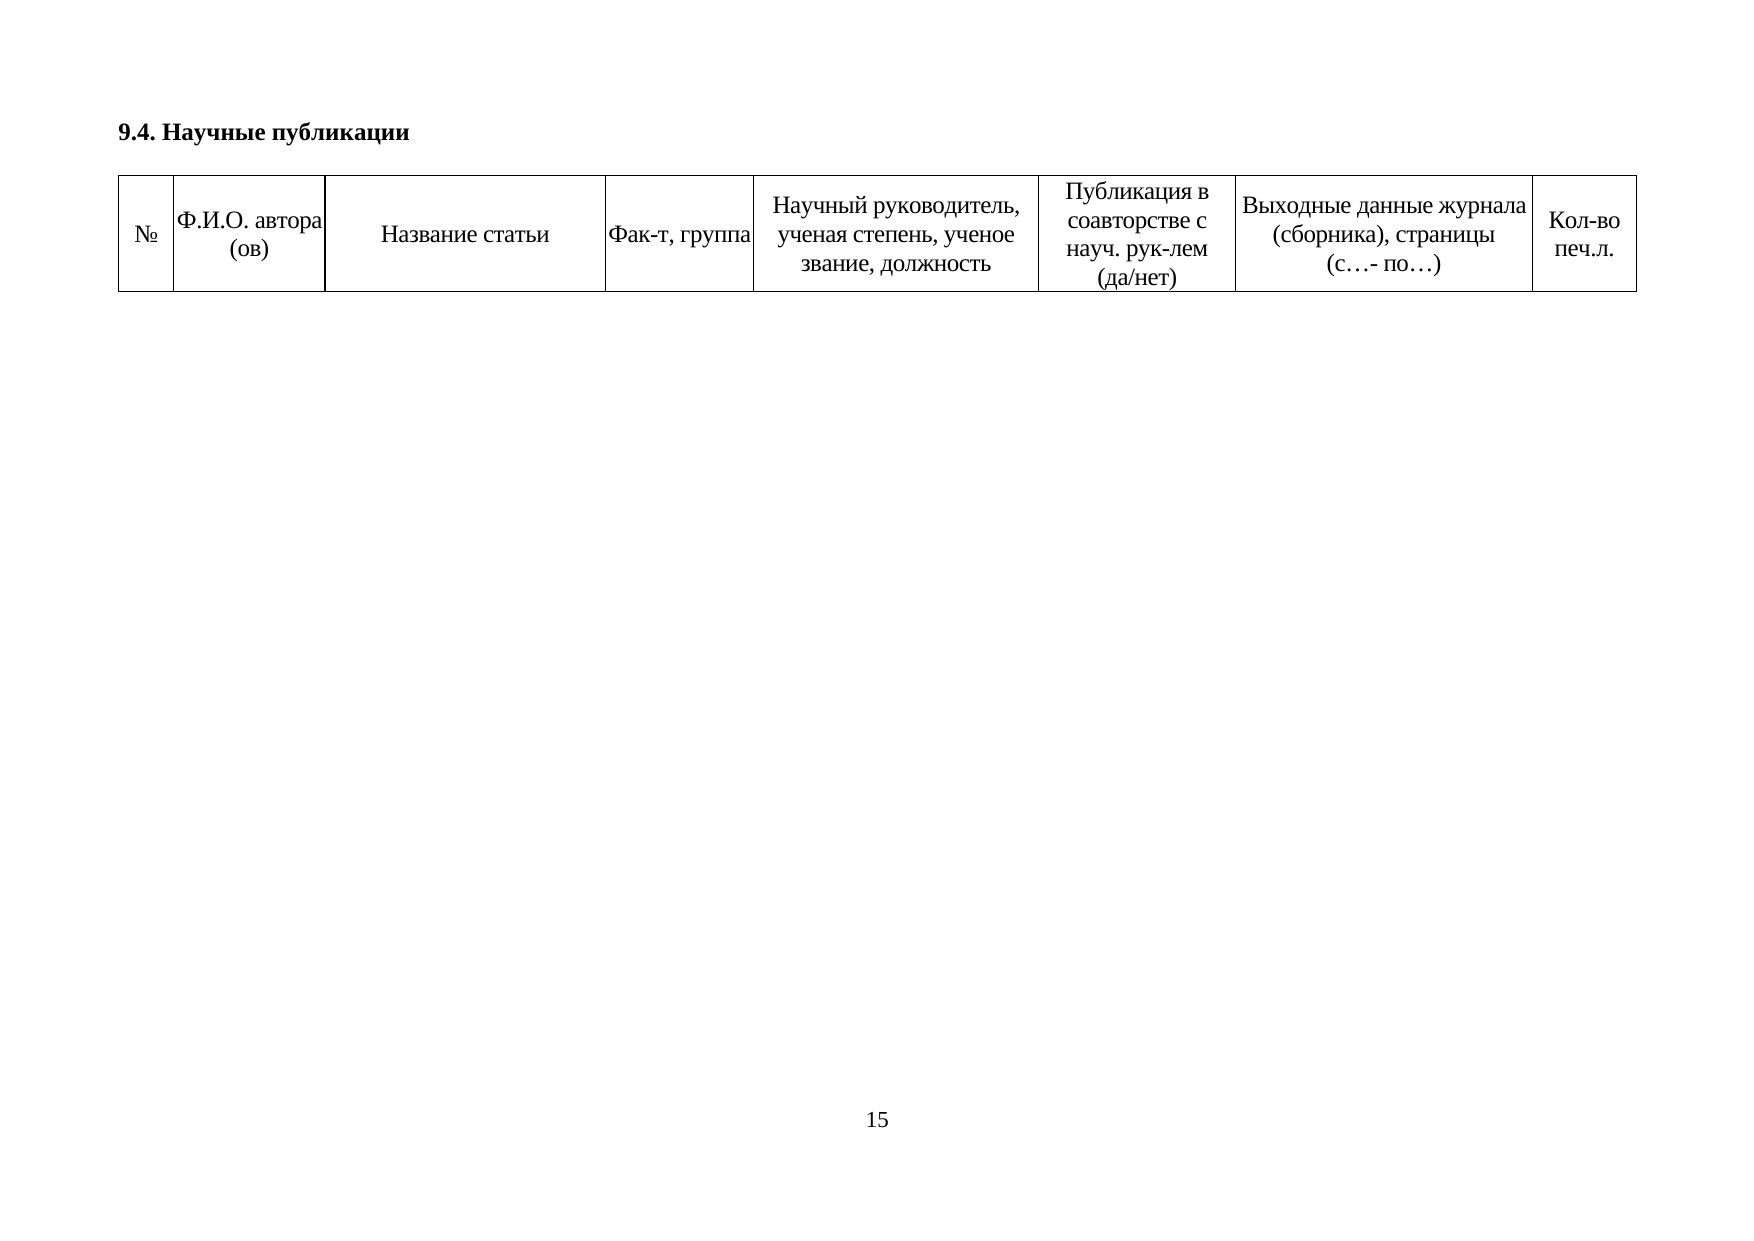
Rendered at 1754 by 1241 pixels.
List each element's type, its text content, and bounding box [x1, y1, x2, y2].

table_header Фак-т, группа [606, 176, 753, 291]
table_header Научный руководитель, ученая степень, ученое звание, должность [754, 176, 1038, 291]
table_header Кол-во печ.л. [1533, 176, 1636, 291]
table_header Ф.И.О. автора (ов) [174, 176, 324, 291]
text 9.4. Научные публикации [118, 117, 1636, 146]
table_header Публикация в соавторстве с науч. рук-лем (да/нет) [1039, 176, 1235, 291]
table_header Выходные данные журнала (сборника), страницы (с…- по…) [1236, 176, 1532, 291]
table_header Название статьи [326, 176, 605, 291]
table_header № [119, 176, 173, 291]
